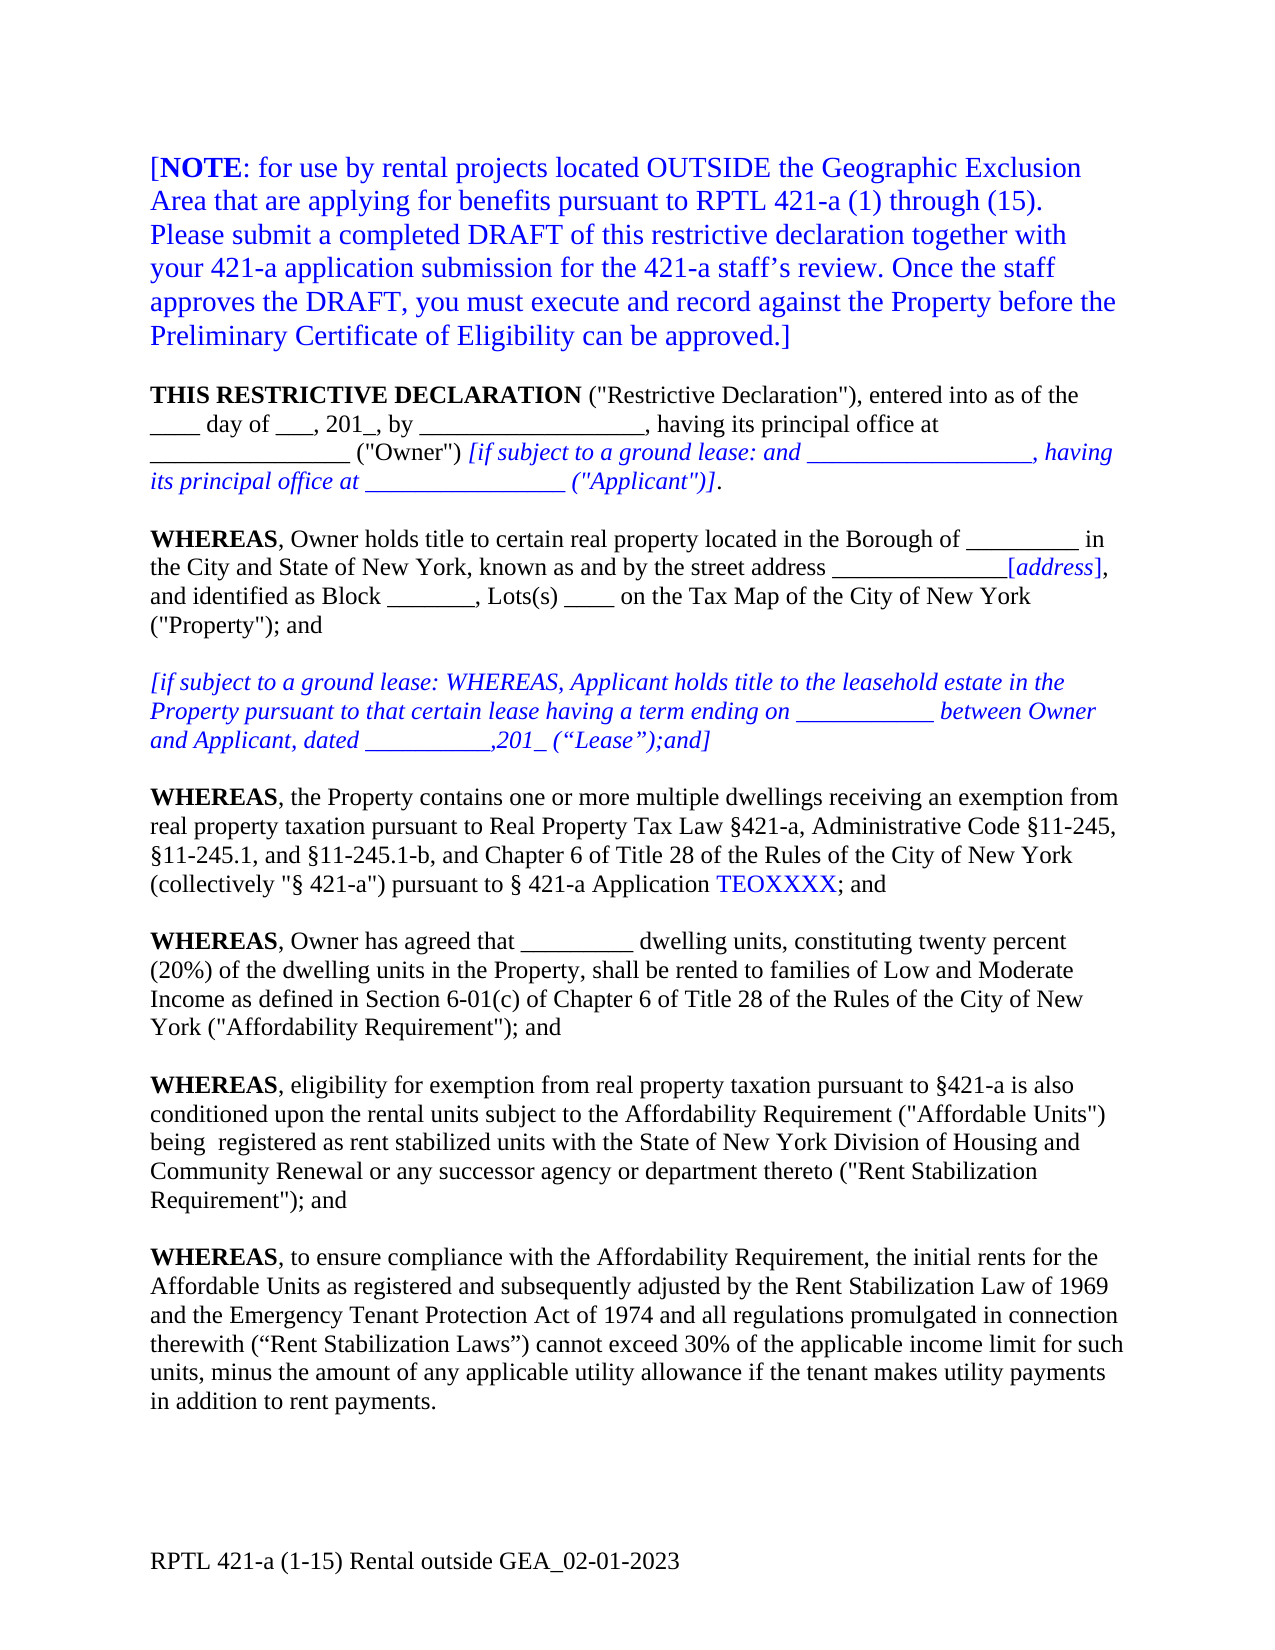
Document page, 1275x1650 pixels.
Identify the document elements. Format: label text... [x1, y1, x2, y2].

text THIS RESTRICTIVE DECLARATION ("Restrictive Declaration"), entered into as of the ____ day of ___, 201_, by __________________, having its principal office at ________________ ("Owner") [if subject to a ground lease: and __________________, having its principal office at ________________ ("Applicant")]. [150, 380, 1127, 495]
text WHEREAS, Owner has agreed that _________ dwelling units, constituting twenty percent (20%) of the dwelling units in the Property, shall be rented to families of Low and Moderate Income as defined in Section 6-01(c) of Chapter 6 of Title 28 of the Rules of the City of New York ("Affordability Requirement"); and [150, 926, 1125, 1041]
text WHEREAS, to ensure compliance with the Affordability Requirement, the initial rents for the Affordable Units as registered and subsequently adjusted by the Rent Stabilization Law of 1969 and the Emergency Tenant Protection Act of 1974 and all regulations promulgated in connection therewith (“Rent Stabilization Laws”) cannot exceed 30% of the applicable income limit for such units, minus the amount of any applicable utility allowance if the tenant makes utility payments in addition to rent payments. [150, 1242, 1125, 1415]
text WHEREAS, eligibility for exemption from real property taxation pursuant to §421-a is also conditioned upon the rental units subject to the Affordability Requirement ("Affordable Units") being registered as rent stabilized units with the State of New York Division of Housing and Community Renewal or any successor agency or department thereto ("Rent Stabilization Requirement"); and [150, 1070, 1125, 1214]
text [NOTE: for use by rental projects located OUTSIDE the Geographic Exclusion Area that are applying for benefits pursuant to RPTL 421-a (1) through (15). Please submit a completed DRAFT of this restrictive declaration together with your 421-a application submission for the 421-a staff’s review. Once the staff approves the DRAFT, you must execute and record against the Property before the Preliminary Certificate of Eligibility can be approved.] [150, 150, 1127, 351]
text WHEREAS, Owner holds title to certain real property located in the Borough of _________ in the City and State of New York, known as and by the street address ______________[address], and identified as Block _______, Lots(s) ____ on the Tax Map of the City of New York ("Property"); and [150, 524, 1125, 639]
text WHEREAS, the Property contains one or more multiple dwellings receiving an exemption from real property taxation pursuant to Real Property Tax Law §421-a, Administrative Code §11-245, §11-245.1, and §11-245.1-b, and Chapter 6 of Title 28 of the Rules of the City of New York (collectively "§ 421-a") pursuant to § 421-a Application TEOXXXX; and [150, 782, 1125, 897]
text [if subject to a ground lease: WHEREAS, Applicant holds title to the leasehold estate in the Property pursuant to that certain lease having a term ending on ___________ between Owner and Applicant, dated __________,201_ (“Lease”);and] [150, 667, 1125, 754]
